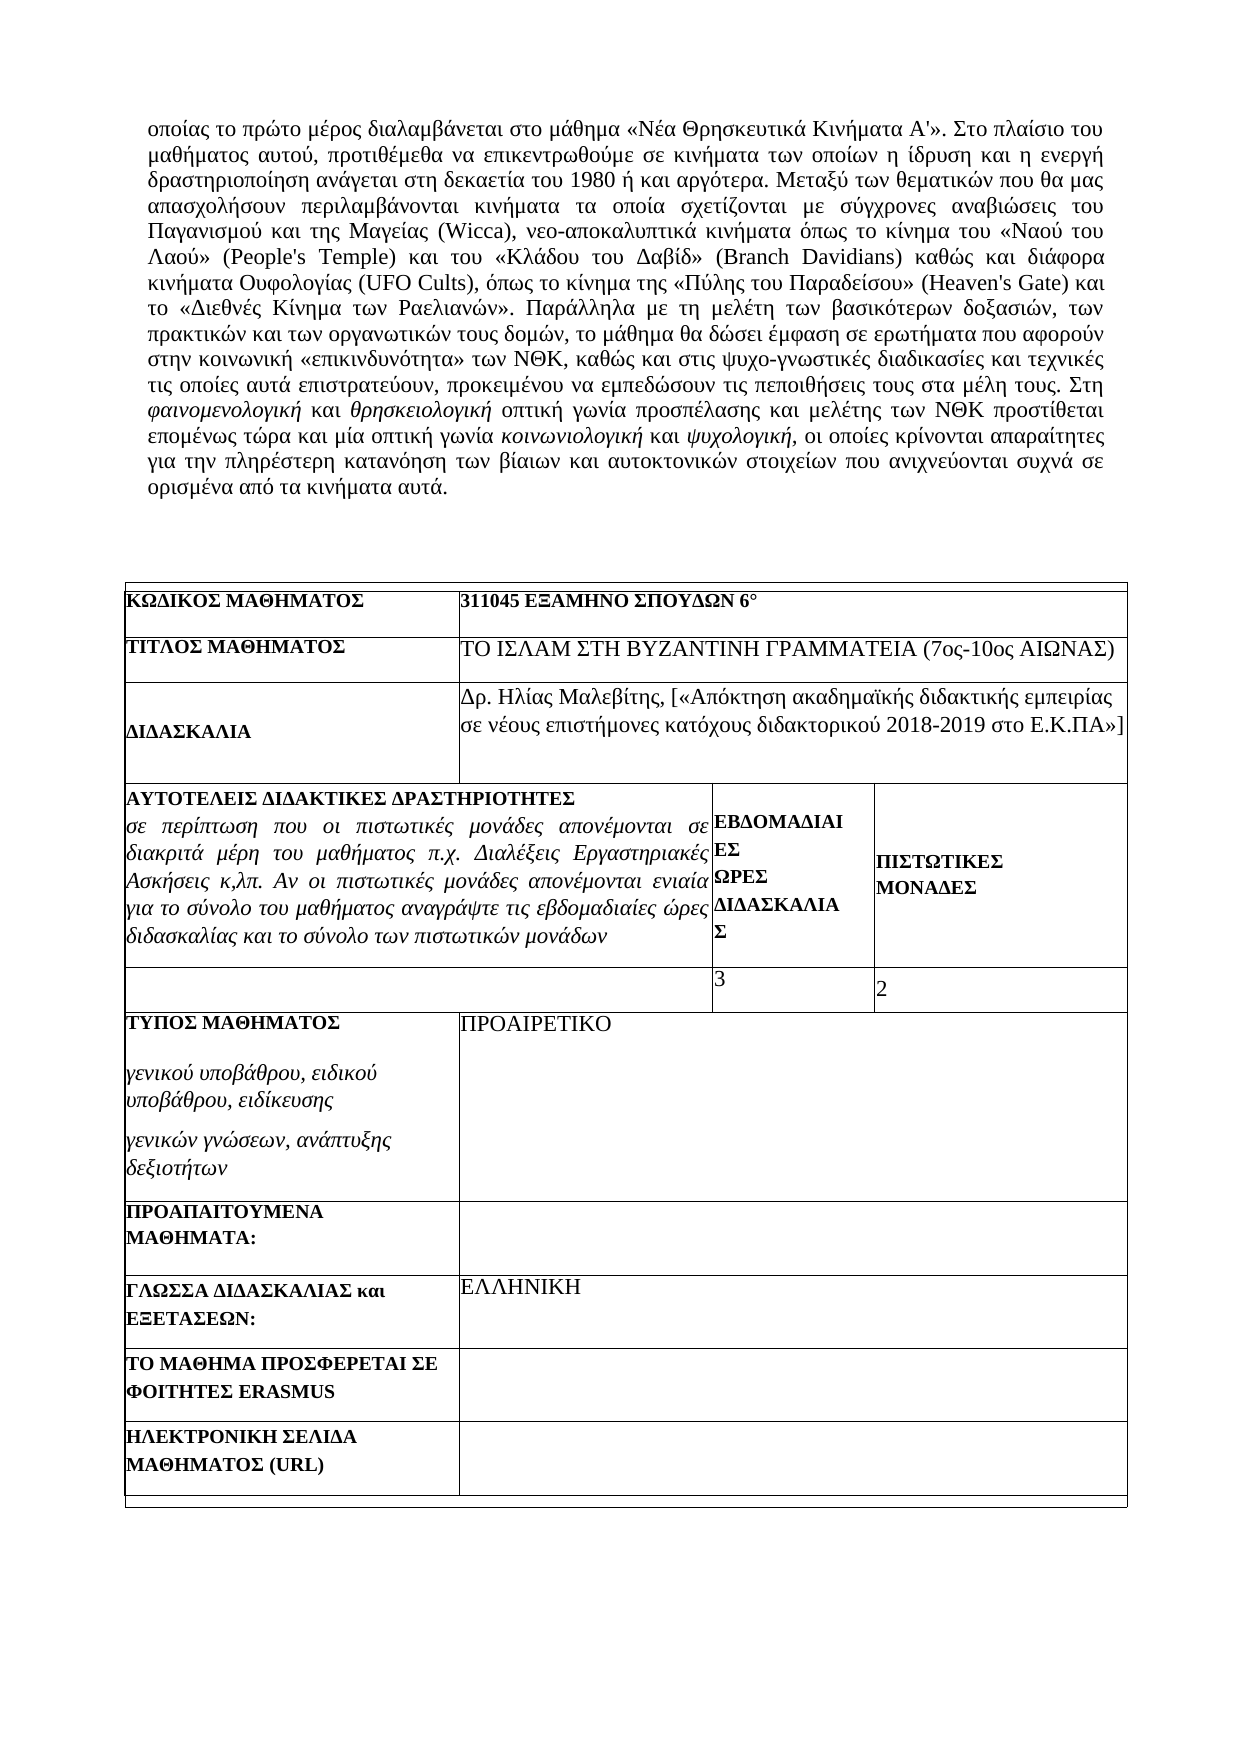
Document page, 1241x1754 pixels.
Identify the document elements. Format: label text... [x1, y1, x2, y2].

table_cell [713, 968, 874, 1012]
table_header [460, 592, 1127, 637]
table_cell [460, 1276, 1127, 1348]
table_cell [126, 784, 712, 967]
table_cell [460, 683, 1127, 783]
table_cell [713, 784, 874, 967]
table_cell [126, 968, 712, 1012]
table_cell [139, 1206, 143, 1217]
text οποίας το πρώτο μέρος διαλαμβάνεται στο μάθημα «Νέα Θρησκευτικά Κινήματα Α'». Στο πλαίσιο του μαθήματος αυτού, προτιθέμεθα να επικεντρωθούμε σε κινήματα των οποίων η ίδρυση και η ενεργή δραστηριοποίηση ανάγεται στη δεκαετία του 1980 ή και αργότερα. Μεταξύ των θεματικών που θα μας απασχολήσουν περιλαμβάνονται κινήματα τα οποία σχετίζονται με σύγχρονες αναβιώσεις του Παγανισμού και της Μαγείας (Wicca), νεο-αποκαλυπτικά κινήματα όπως το κίνημα του «Ναού του Λαού» (People's Temple) και του «Κλάδου του Δαβίδ» (Branch Davidians) καθώς και διάφορα κινήματα Ουφολογίας (UFO Cults), όπως το κίνημα της «Πύλης του Παραδείσου» (Heaven's Gate) και το «Διεθνές Κίνημα των Ραελιανών». Παράλληλα με τη μελέτη των βασικότερων δοξασιών, των πρακτικών και των οργανωτικών τους δομών, το μάθημα θα δώσει έμφαση σε ερωτήματα που αφορούν στην κοινωνική «επικινδυνότητα» των ΝΘΚ, καθώς και στις ψυχο-γνωστικές διαδικασίες και τεχνικές τις οποίες αυτά επιστρατεύουν, προκειμένου να εμπεδώσουν τις πεποιθήσεις τους στα μέλη τους. Στη φαινομενολογική και θρησκειολογική οπτική γωνία προσπέλασης και μελέτης των ΝΘΚ προστίθεται επομένως τώρα και μία οπτική γωνία κοινωνιολογική και ψυχολογική, οι οποίες κρίνονται απαραίτητες για την πληρέστερη κατανόηση των βίαιων και αυτοκτονικών στοιχείων που ανιχνεύονται συχνά σε ορισμένα από τα κινήματα αυτά. [147, 116, 1105, 499]
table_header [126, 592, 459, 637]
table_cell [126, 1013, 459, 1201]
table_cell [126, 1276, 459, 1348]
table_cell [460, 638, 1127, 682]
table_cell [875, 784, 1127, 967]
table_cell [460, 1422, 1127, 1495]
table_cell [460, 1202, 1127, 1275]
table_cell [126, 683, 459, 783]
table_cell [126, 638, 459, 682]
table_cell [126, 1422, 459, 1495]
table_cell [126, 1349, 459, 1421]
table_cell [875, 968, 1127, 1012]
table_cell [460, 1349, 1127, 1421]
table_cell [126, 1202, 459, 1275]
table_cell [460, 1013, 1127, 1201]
